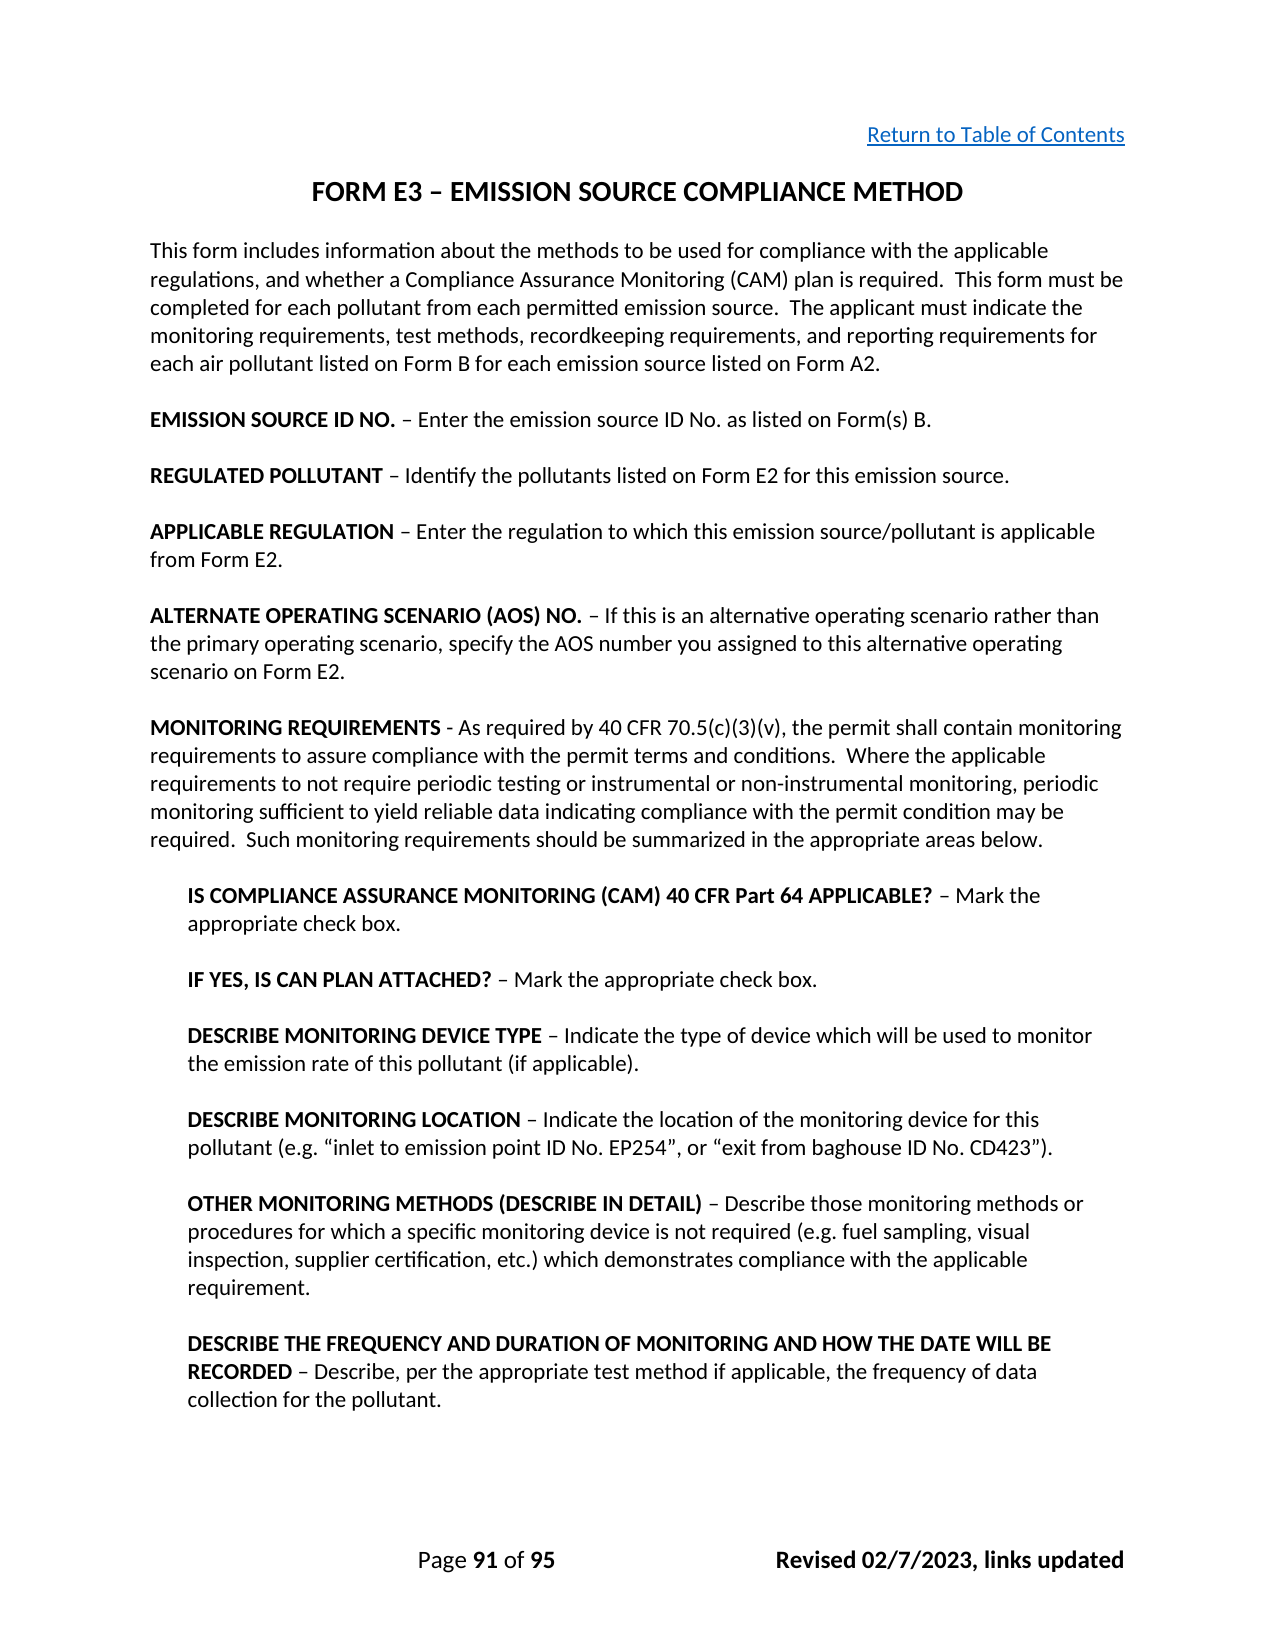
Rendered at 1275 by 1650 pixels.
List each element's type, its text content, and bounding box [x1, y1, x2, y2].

text DESCRIBE MONITORING LOCATION – Indicate the location of the monitoring device for this pollutant (e.g. “inlet to emission point ID No. EP254”, or “exit from baghouse ID No. CD423”). [187, 1105, 1125, 1161]
text ALTERNATE OPERATING SCENARIO (AOS) NO. – If this is an alternative operating scenario rather than the primary operating scenario, specify the AOS number you assigned to this alternative operating scenario on Form E2. [150, 601, 1125, 685]
text APPLICABLE REGULATION – Enter the regulation to which this emission source/pollutant is applicable from Form E2. [150, 517, 1125, 573]
text DESCRIBE THE FREQUENCY AND DURATION OF MONITORING AND HOW THE DATE WILL BE RECORDED – Describe, per the appropriate test method if applicable, the frequency of data collection for the pollutant. [187, 1329, 1125, 1413]
text EMISSION SOURCE ID NO. – Enter the emission source ID No. as listed on Form(s) B. [150, 405, 1125, 433]
text IF YES, IS CAN PLAN ATTACHED? – Mark the appropriate check box. [187, 965, 1125, 993]
text Return to Table of Contents [150, 120, 1125, 148]
text IS COMPLIANCE ASSURANCE MONITORING (CAM) 40 CFR Part 64 APPLICABLE? – Mark the appropriate check box. [187, 881, 1125, 937]
text MONITORING REQUIREMENTS - As required by 40 CFR 70.5(c)(3)(v), the permit shall contain monitoring requirements to assure compliance with the permit terms and conditions. Where the applicable requirements to not require periodic testing or instrumental or non-instrumental monitoring, periodic monitoring sufficient to yield reliable data indicating compliance with the permit condition may be required. Such monitoring requirements should be summarized in the appropriate areas below. [150, 713, 1125, 853]
text REGULATED POLLUTANT – Identify the pollutants listed on Form E2 for this emission source. [150, 461, 1125, 489]
text OTHER MONITORING METHODS (DESCRIBE IN DETAIL) – Describe those monitoring methods or procedures for which a specific monitoring device is not required (e.g. fuel sampling, visual inspection, supplier certification, etc.) which demonstrates compliance with the applicable requirement. [187, 1189, 1125, 1301]
text FORM E3 – EMISSION SOURCE COMPLIANCE METHOD [150, 173, 1125, 209]
text This form includes information about the methods to be used for compliance with the applicable regulations, and whether a Compliance Assurance Monitoring (CAM) plan is required. This form must be completed for each pollutant from each permitted emission source. The applicant must indicate the monitoring requirements, test methods, recordkeeping requirements, and reporting requirements for each air pollutant listed on Form B for each emission source listed on Form A2. [150, 237, 1125, 377]
text DESCRIBE MONITORING DEVICE TYPE – Indicate the type of device which will be used to monitor the emission rate of this pollutant (if applicable). [187, 1021, 1125, 1077]
